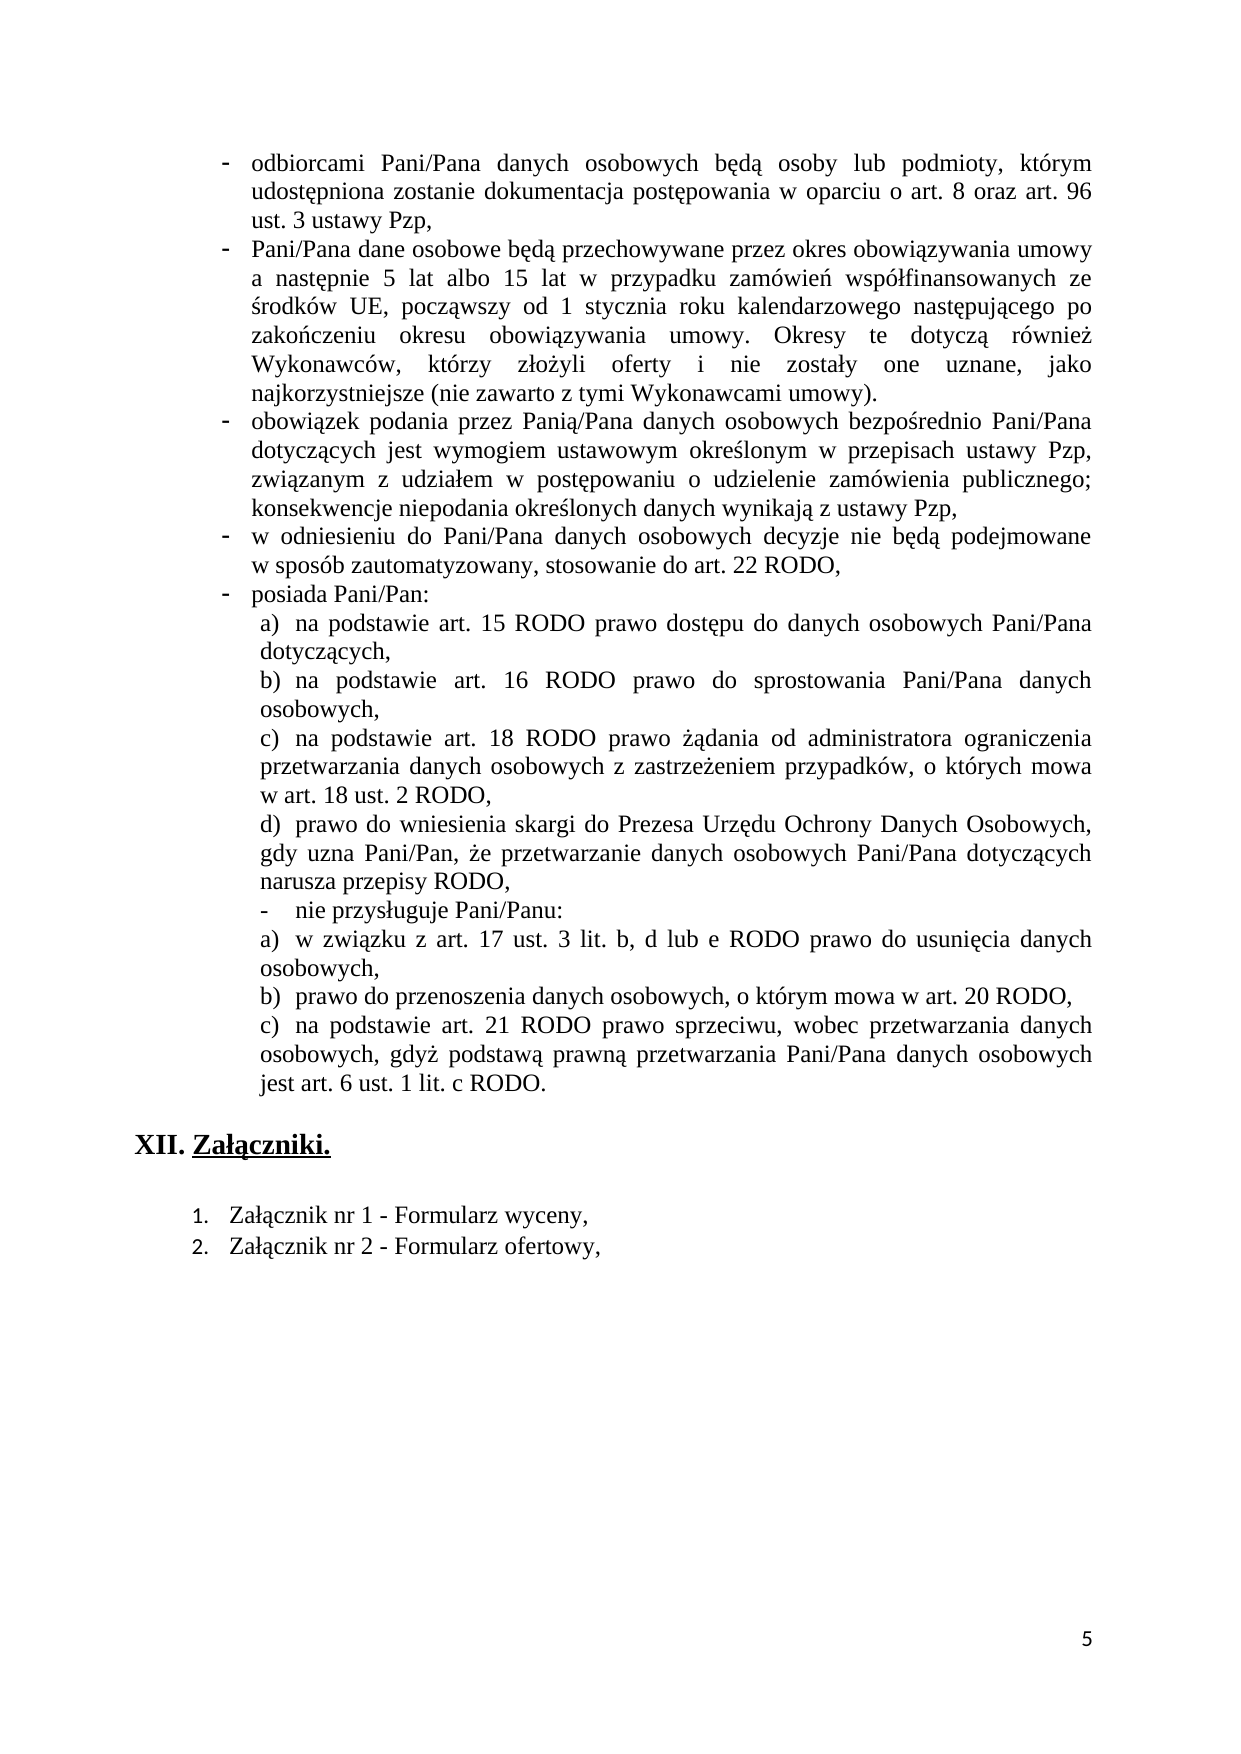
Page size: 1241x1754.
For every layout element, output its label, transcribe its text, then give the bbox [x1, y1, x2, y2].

text d) prawo do wniesienia skargi do Prezesa Urzędu Ochrony Danych Osobowych, gdy uzna Pani/Pan, że przetwarzanie danych osobowych Pani/Pana dotyczących narusza przepisy RODO, [260, 809, 1093, 895]
list Załączniki. [185, 1127, 1093, 1161]
list odbiorcami Pani/Pana danych osobowych będą osoby lub podmioty, którym udostępniona zostanie dokumentacja postępowania w oparciu o art. 8 oraz art. 96 ust. 3 ustawy Pzp, [221, 148, 1093, 234]
text c) na podstawie art. 18 RODO prawo żądania od administratora ograniczenia przetwarzania danych osobowych z zastrzeżeniem przypadków, o których mowa w art. 18 ust. 2 RODO, [260, 723, 1093, 809]
list Załącznik nr 2 - Formularz ofertowy, [191, 1231, 1093, 1260]
list w odniesieniu do Pani/Pana danych osobowych decyzje nie będą podejmowane w sposób zautomatyzowany, stosowanie do art. 22 RODO, [221, 521, 1093, 579]
list obowiązek podania przez Panią/Pana danych osobowych bezpośrednio Pani/Pana dotyczących jest wymogiem ustawowym określonym w przepisach ustawy Pzp, związanym z udziałem w postępowaniu o udzielenie zamówienia publicznego; konsekwencje niepodania określonych danych wynikają z ustawy Pzp, [221, 406, 1093, 521]
text - nie przysługuje Pani/Panu: [260, 895, 1093, 924]
text b) na podstawie art. 16 RODO prawo do sprostowania Pani/Pana danych osobowych, [260, 665, 1093, 723]
text c) na podstawie art. 21 RODO prawo sprzeciwu, wobec przetwarzania danych osobowych, gdyż podstawą prawną przetwarzania Pani/Pana danych osobowych jest art. 6 ust. 1 lit. c RODO. [260, 1010, 1093, 1096]
text a) na podstawie art. 15 RODO prawo dostępu do danych osobowych Pani/Pana dotyczących, [260, 608, 1093, 665]
list Załącznik nr 1 - Formularz wyceny, [191, 1200, 1093, 1229]
text a) w związku z art. 17 ust. 3 lit. b, d lub e RODO prawo do usunięcia danych osobowych, [260, 924, 1093, 981]
list posiada Pani/Pan: [221, 579, 1093, 608]
list Pani/Pana dane osobowe będą przechowywane przez okres obowiązywania umowy a następnie 5 lat albo 15 lat w przypadku zamówień współfinansowanych ze środków UE, począwszy od 1 stycznia roku kalendarzowego następującego po zakończeniu okresu obowiązywania umowy. Okresy te dotyczą również Wykonawców, którzy złożyli oferty i nie zostały one uznane, jako najkorzystniejsze (nie zawarto z tymi Wykonawcami umowy). [221, 234, 1093, 406]
text b) prawo do przenoszenia danych osobowych, o którym mowa w art. 20 RODO, [260, 981, 1093, 1010]
